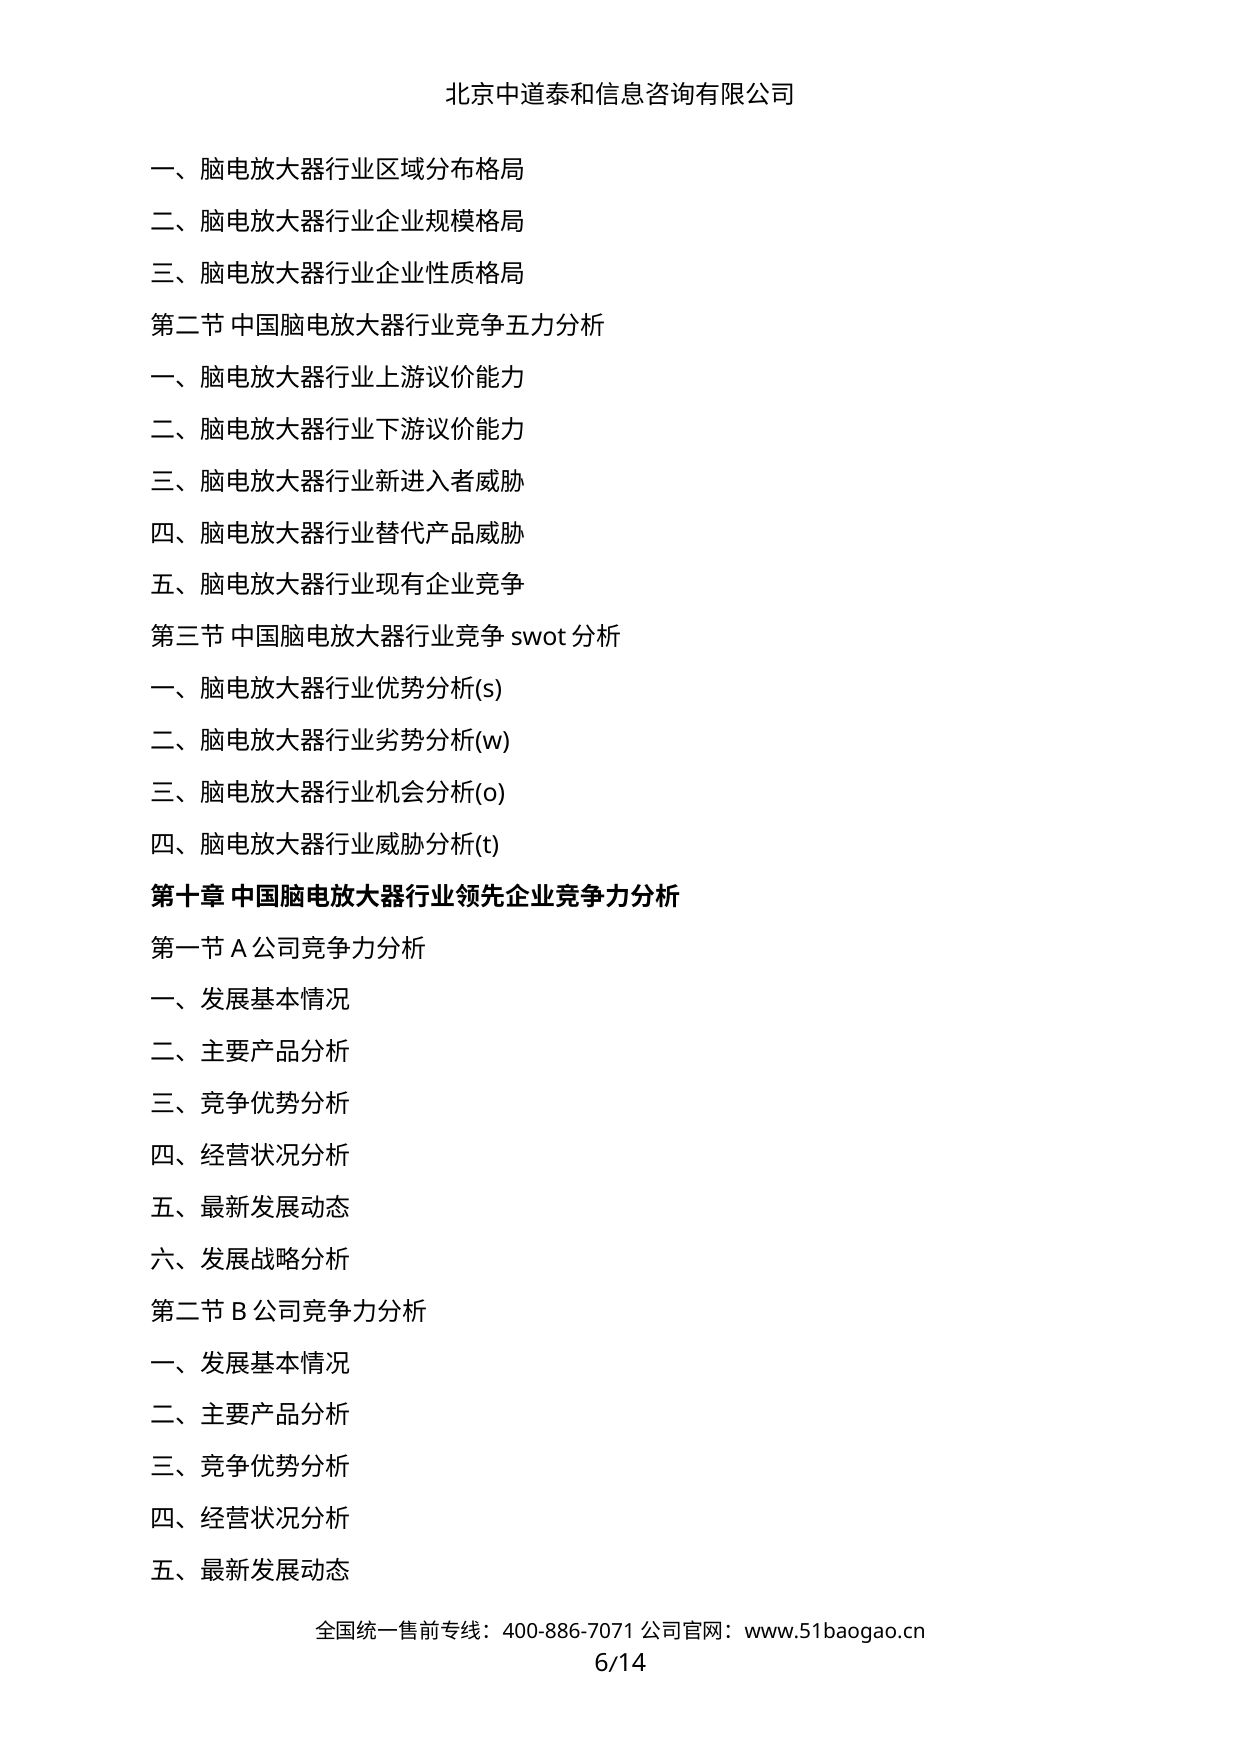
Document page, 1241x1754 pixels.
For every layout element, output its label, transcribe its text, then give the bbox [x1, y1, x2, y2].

text 五、最新发展动态 [150, 1551, 1090, 1587]
text 五、脑电放大器行业现有企业竞争 [150, 565, 1090, 601]
text 第三节 中国脑电放大器行业竞争swot分析 [150, 617, 1090, 653]
text 一、脑电放大器行业区域分布格局 [150, 150, 1090, 186]
text 第十章 中国脑电放大器行业领先企业竞争力分析 [150, 876, 1090, 912]
text 三、脑电放大器行业新进入者威胁 [150, 461, 1090, 497]
text 二、主要产品分析 [150, 1032, 1090, 1068]
text 第二节 中国脑电放大器行业竞争五力分析 [150, 306, 1090, 342]
text 第二节 B公司竞争力分析 [150, 1291, 1090, 1327]
text 二、主要产品分析 [150, 1395, 1090, 1431]
text 一、发展基本情况 [150, 1343, 1090, 1379]
text 一、脑电放大器行业优势分析(s) [150, 669, 1090, 705]
text 一、发展基本情况 [150, 980, 1090, 1016]
text 四、经营状况分析 [150, 1136, 1090, 1172]
text 四、经营状况分析 [150, 1499, 1090, 1535]
text 三、竞争优势分析 [150, 1084, 1090, 1120]
text 五、最新发展动态 [150, 1187, 1090, 1224]
text 六、发展战略分析 [150, 1239, 1090, 1276]
text 二、脑电放大器行业下游议价能力 [150, 409, 1090, 446]
text 一、脑电放大器行业上游议价能力 [150, 357, 1090, 394]
text 二、脑电放大器行业企业规模格局 [150, 202, 1090, 238]
text 三、脑电放大器行业机会分析(o) [150, 772, 1090, 809]
text 三、竞争优势分析 [150, 1447, 1090, 1483]
text 二、脑电放大器行业劣势分析(w) [150, 721, 1090, 757]
text 四、脑电放大器行业替代产品威胁 [150, 513, 1090, 549]
text 四、脑电放大器行业威胁分析(t) [150, 824, 1090, 861]
text 三、脑电放大器行业企业性质格局 [150, 254, 1090, 290]
text 第一节 A公司竞争力分析 [150, 928, 1090, 964]
